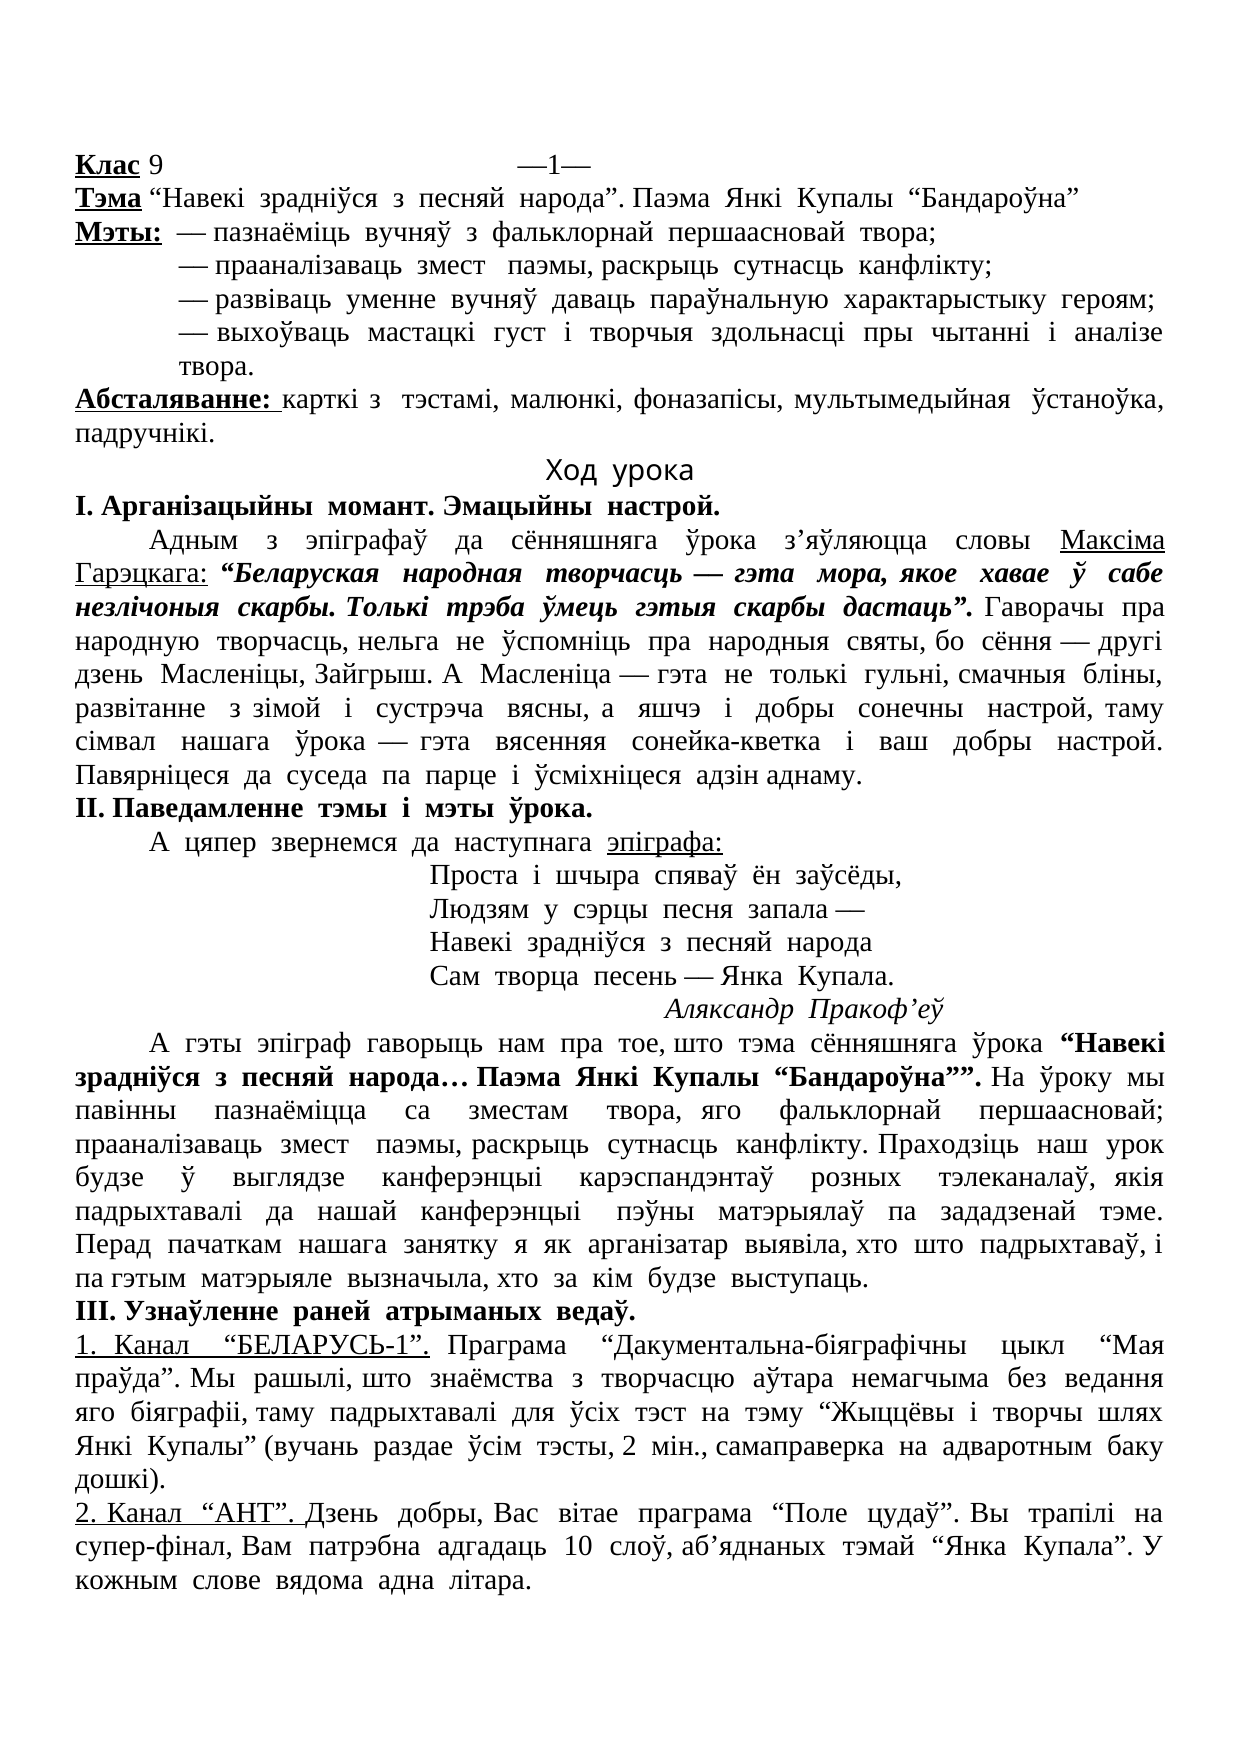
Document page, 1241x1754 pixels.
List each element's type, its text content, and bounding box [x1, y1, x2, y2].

text ІІ. Паведамленне тэмы і мэты ўрока. [75, 790, 1165, 824]
text Абсталяванне: карткі з тэстамі, малюнкі, фоназапісы, мультымедыйная ўстаноўка, падручнікі. [75, 382, 1165, 449]
text Тэма “Навекі зрадніўся з песняй народа”. Паэма Янкі Купалы “Бандароўна” [75, 180, 1165, 214]
text –– выхоўваць мастацкі густ і творчыя здольнасці пры чытанні і аналізе твора. [75, 314, 1165, 382]
text Навекі зрадніўся з песняй народа [75, 924, 1165, 958]
text Проста і шчыра спяваў ён заўсёды, [75, 857, 1165, 891]
text А цяпер звернемся да наступнага эпіграфа: [75, 824, 1165, 857]
text Мэты: –– пазнаёміць вучняў з фальклорнай першаасновай твора; [75, 214, 1165, 247]
text Людзям у сэрцы песня запала –– [75, 891, 1165, 924]
text А гэты эпіграф гаворыць нам пра тое, што тэма сённяшняга ўрока “Навекі зрадніўся з песняй народа… Паэма Янкі Купалы “Бандароўна””. На ўроку мы павінны пазнаёміцца са зместам твора, яго фальклорнай першаасновай; прааналізаваць змест паэмы, раскрыць сутнасць канфлікту. Праходзіць наш урок будзе ў выглядзе канферэнцыі карэспандэнтаў розных тэлеканалаў, якія падрыхтавалі да нашай канферэнцыі пэўны матэрыялаў па зададзенай тэме. Перад пачаткам нашага занятку я як арганізатар выявіла, хто што падрыхтаваў, і па гэтым матэрыяле вызначыла, хто за кім будзе выступаць. [75, 1025, 1165, 1293]
text Клас 9 ––1–– [75, 147, 1165, 180]
text Адным з эпіграфаў да сённяшняга ўрока з’яўляюцца словы Максіма Гарэцкага: “Беларуская народная творчасць –– гэта мора, якое хавае ў сабе незлічоныя скарбы. Толькі трэба ўмець гэтыя скарбы дастаць”. Гаворачы пра народную творчасць, нельга не ўспомніць пра народныя святы, бо сёння –– другі дзень Масленіцы, Зайгрыш. А Масленіца –– гэта не толькі гульні, смачныя бліны, развітанне з зімой і сустрэча вясны, а яшчэ і добры сонечны настрой, таму сімвал нашага ўрока –– гэта вясенняя сонейка-кветка і ваш добры настрой. Павярніцеся да суседа па парце і ўсміхніцеся адзін аднаму. [75, 522, 1165, 790]
text –– развіваць уменне вучняў даваць параўнальную характарыстыку героям; [75, 281, 1165, 314]
text Ход урока [75, 449, 1165, 488]
text Сам творца песень –– Янка Купала. [75, 958, 1165, 992]
text І. Арганізацыйны момант. Эмацыйны настрой. [75, 488, 1165, 522]
text 1. Канал “БЕЛАРУСЬ-1”. Праграма “Дакументальна-біяграфічны цыкл “Мая праўда”. Мы рашылі, што знаёмства з творчасцю аўтара немагчыма без ведання яго біяграфіі, таму падрыхтавалі для ўсіх тэст на тэму “Жыццёвы і творчы шлях Янкі Купалы” (вучань раздае ўсім тэсты, 2 мін., самаправерка на адваротным баку дошкі). [75, 1327, 1165, 1495]
text ІІІ. Узнаўленне раней атрыманых ведаў. [75, 1293, 1165, 1327]
text –– прааналізаваць змест паэмы, раскрыць сутнасць канфлікту; [75, 247, 1165, 281]
text Аляксандр Пракоф’еў [75, 992, 1165, 1025]
text 2. Канал “АНТ”. Дзень добры, Вас вітае праграма “Поле цудаў”. Вы трапілі на супер-фінал, Вам патрэбна адгадаць 10 слоў, аб’яднаных тэмай “Янка Купала”. У кожным слове вядома адна літара. [75, 1495, 1165, 1595]
